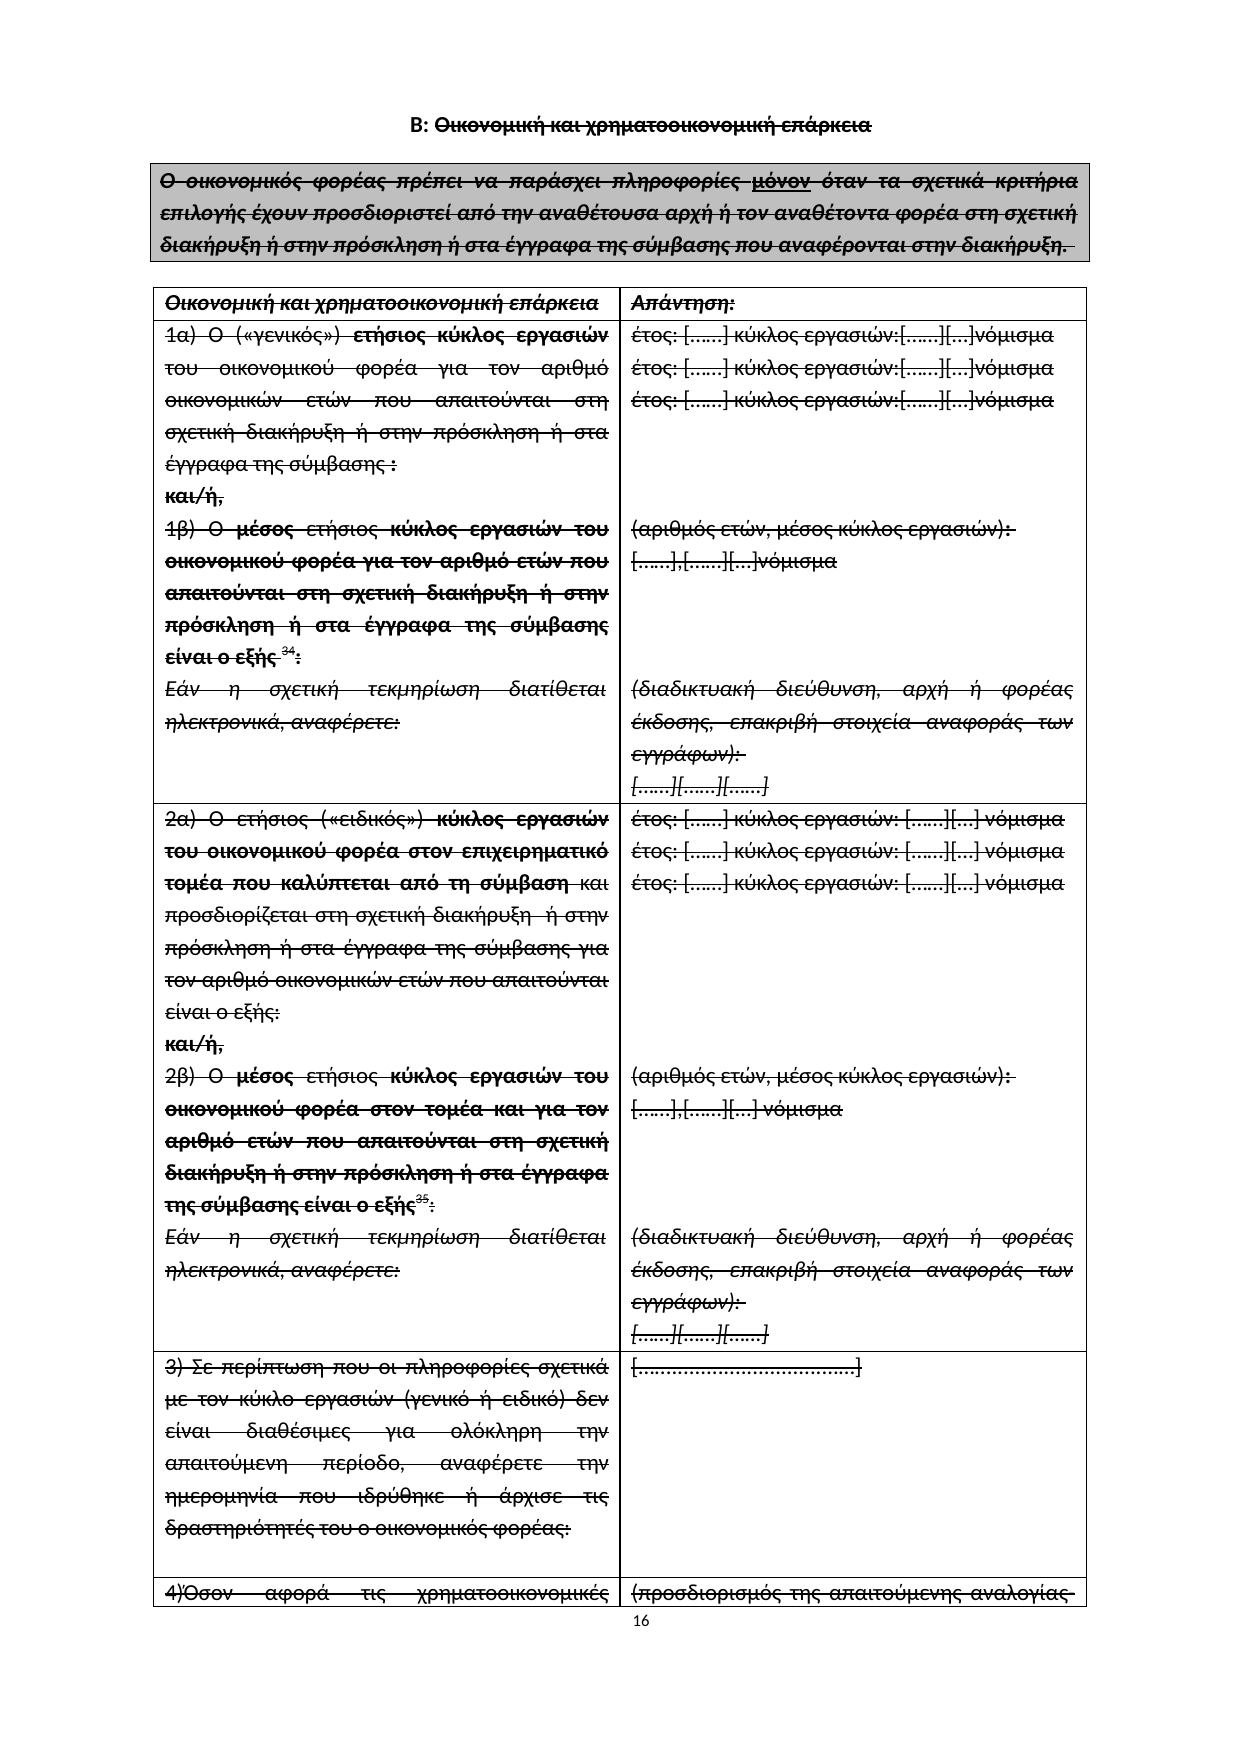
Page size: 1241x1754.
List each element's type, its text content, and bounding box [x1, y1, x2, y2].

table_cell 3) Σε περίπτωση που οι πληροφορίες σχετικά με τον κύκλο εργασιών (γενικό ή ειδικό) δεν είναι διαθέσιμες για ολόκληρη την απαιτούμενη περίοδο, αναφέρετε την ημερομηνία που ιδρύθηκε ή άρχισε τις δραστηριότητές του ο οικονομικός φορέας: [154, 1352, 619, 1577]
table_header Απάντηση: [621, 288, 1086, 319]
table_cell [154, 1578, 619, 1606]
table_cell έτος: [……] κύκλος εργασιών:[……][…]νόμισμα έτος: [……] κύκλος εργασιών:[……][…]νόμισμα έτος: [……] κύκλος εργασιών:[……][…]νόμισμα (αριθμός ετών, μέσος κύκλος εργασιών): [……],[……][…]νόμισμα (διαδικτυακή διεύθυνση, αρχή ή φορέας έκδοσης, επακριβή στοιχεία αναφοράς των εγγράφων): [……][……][……] [621, 321, 1086, 803]
text Ο οικονομικός φορέας πρέπει να παράσχει πληροφορίες μόνον όταν τα σχετικά κριτήρια επιλογής έχουν προσδιοριστεί από την αναθέτουσα αρχή ή τον αναθέτοντα φορέα στη σχετική διακήρυξη ή στην πρόσκληση ή στα έγγραφα της σύμβασης που αναφέρονται στην διακήρυξη. [151, 164, 1089, 261]
table_header Οικονομική και χρηματοοικονομική επάρκεια [154, 288, 619, 319]
table_cell 1α) Ο («γενικός») ετήσιος κύκλος εργασιών του οικονομικού φορέα για τον αριθμό οικονομικών ετών που απαιτούνται στη σχετική διακήρυξη ή στην πρόσκληση ή στα έγγραφα της σύμβασης : και/ή, 1β) Ο μέσος ετήσιος κύκλος εργασιών του οικονομικού φορέα για τον αριθμό ετών που απαιτούνται στη σχετική διακήρυξη ή στην πρόσκληση ή στα έγγραφα της σύμβασης είναι ο εξής : Εάν η σχετική τεκμηρίωση διατίθεται ηλεκτρονικά, αναφέρετε: [154, 321, 619, 803]
table_cell 2α) Ο ετήσιος («ειδικός») κύκλος εργασιών του οικονομικού φορέα στον επιχειρηματικό τομέα που καλύπτεται από τη σύμβαση και προσδιορίζεται στη σχετική διακήρυξη ή στην πρόσκληση ή στα έγγραφα της σύμβασης για τον αριθμό οικονομικών ετών που απαιτούνται είναι ο εξής: και/ή, 2β) Ο μέσος ετήσιος κύκλος εργασιών του οικονομικού φορέα στον τομέα και για τον αριθμό ετών που απαιτούνται στη σχετική διακήρυξη ή στην πρόσκληση ή στα έγγραφα της σύμβασης είναι ο εξής: Εάν η σχετική τεκμηρίωση διατίθεται ηλεκτρονικά, αναφέρετε: [154, 804, 619, 1351]
table_cell έτος: [……] κύκλος εργασιών: [……][…] νόμισμα έτος: [……] κύκλος εργασιών: [……][…] νόμισμα έτος: [……] κύκλος εργασιών: [……][…] νόμισμα (αριθμός ετών, μέσος κύκλος εργασιών): [……],[……][…] νόμισμα (διαδικτυακή διεύθυνση, αρχή ή φορέας έκδοσης, επακριβή στοιχεία αναφοράς των εγγράφων): [……][……][……] [621, 804, 1086, 1351]
table_cell […................................…] [621, 1352, 1086, 1577]
text Β: Οικονομική και χρηματοοικονομική επάρκεια [159, 110, 1081, 138]
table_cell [621, 1578, 1086, 1606]
